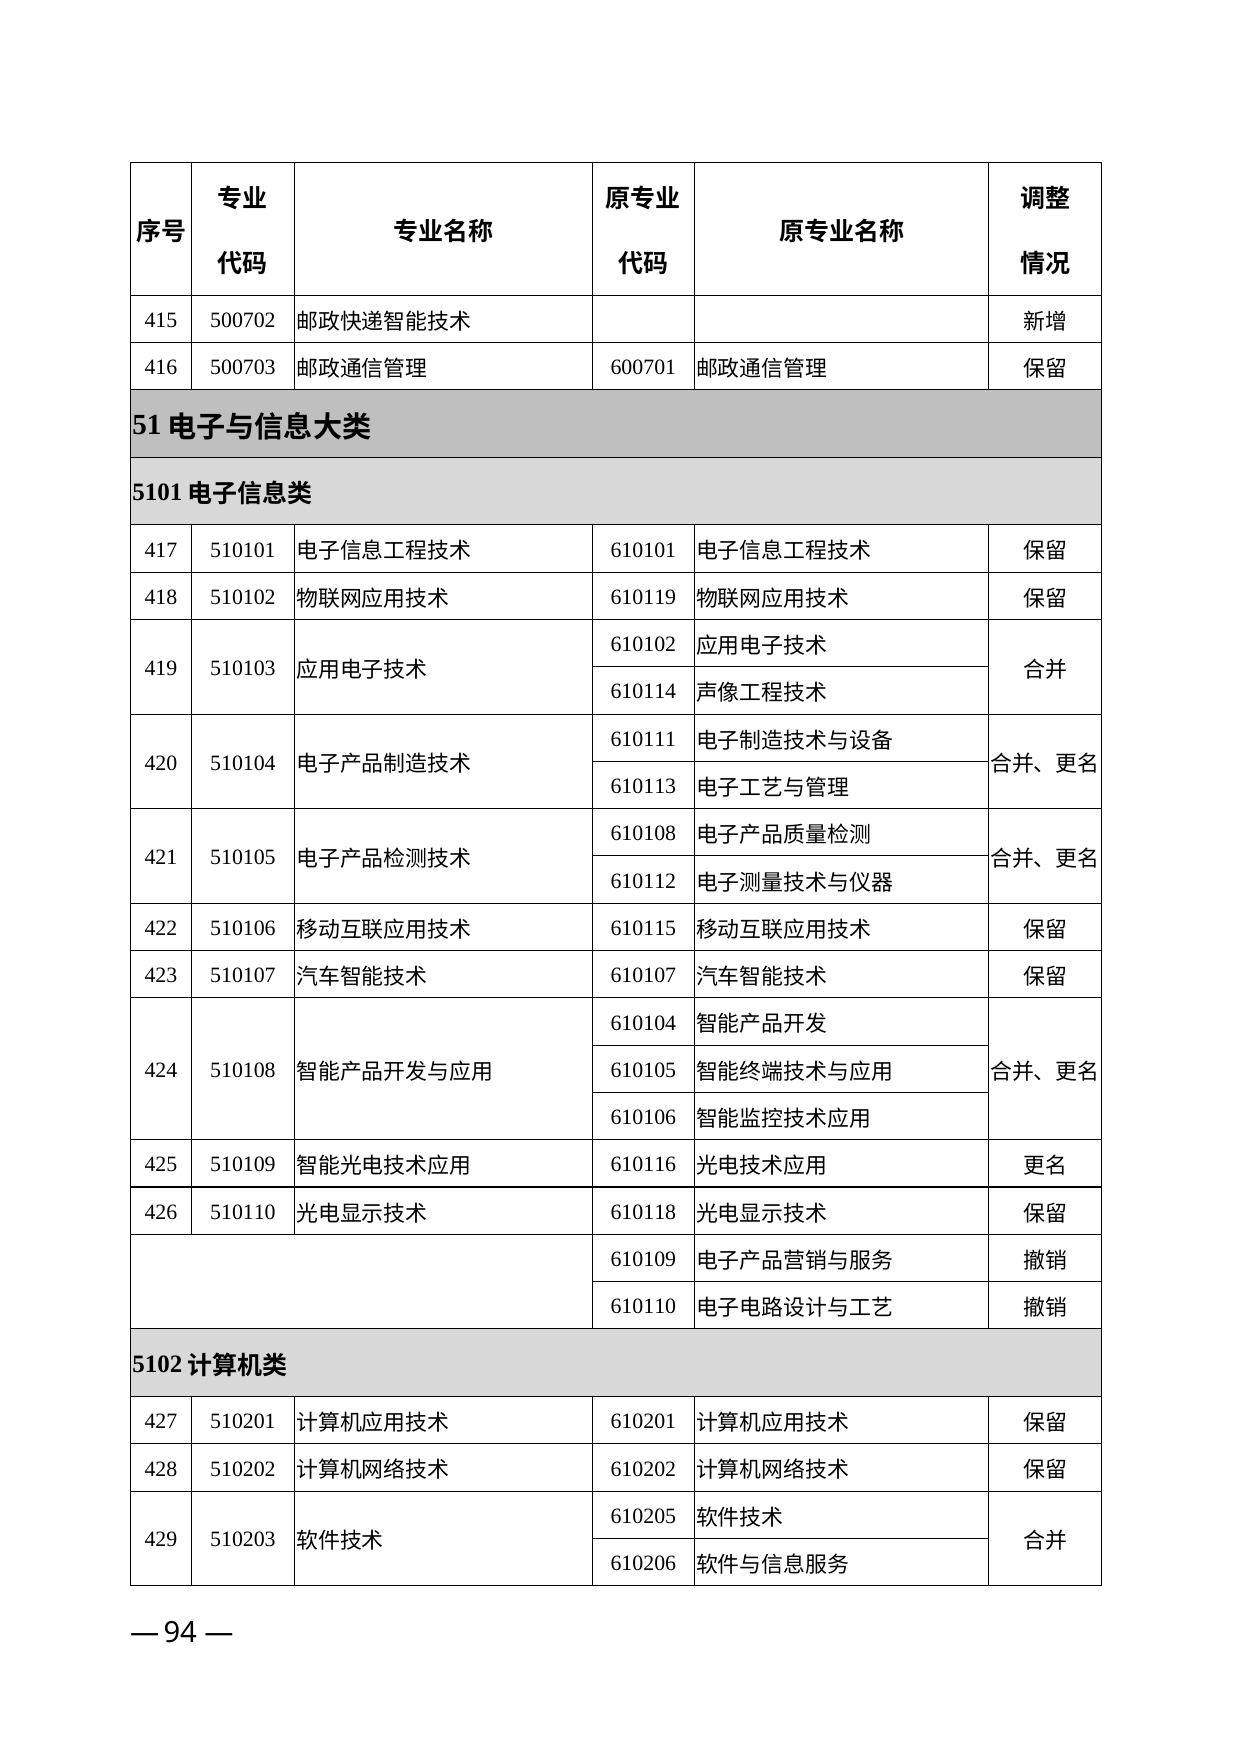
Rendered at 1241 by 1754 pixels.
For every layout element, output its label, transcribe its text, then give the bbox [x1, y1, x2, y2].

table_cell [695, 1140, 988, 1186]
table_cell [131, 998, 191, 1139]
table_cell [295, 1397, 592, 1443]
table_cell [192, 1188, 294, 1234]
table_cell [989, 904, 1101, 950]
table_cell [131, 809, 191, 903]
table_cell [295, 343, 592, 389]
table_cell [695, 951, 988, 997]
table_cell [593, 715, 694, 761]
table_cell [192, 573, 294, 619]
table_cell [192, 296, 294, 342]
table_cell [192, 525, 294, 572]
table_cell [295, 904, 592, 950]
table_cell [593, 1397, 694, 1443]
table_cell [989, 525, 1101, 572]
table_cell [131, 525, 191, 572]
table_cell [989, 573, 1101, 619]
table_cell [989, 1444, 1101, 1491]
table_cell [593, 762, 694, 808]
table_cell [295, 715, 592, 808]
table_header 调整 情况 [989, 163, 1101, 294]
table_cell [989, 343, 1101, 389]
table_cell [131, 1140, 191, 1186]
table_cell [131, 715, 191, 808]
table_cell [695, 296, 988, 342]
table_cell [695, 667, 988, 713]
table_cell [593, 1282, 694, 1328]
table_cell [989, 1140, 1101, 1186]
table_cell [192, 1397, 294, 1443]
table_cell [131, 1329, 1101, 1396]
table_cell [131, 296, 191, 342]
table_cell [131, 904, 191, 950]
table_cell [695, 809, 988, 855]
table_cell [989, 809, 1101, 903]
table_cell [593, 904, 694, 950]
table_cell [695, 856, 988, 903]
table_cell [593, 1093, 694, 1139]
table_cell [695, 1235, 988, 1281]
table_header 序号 [131, 163, 191, 294]
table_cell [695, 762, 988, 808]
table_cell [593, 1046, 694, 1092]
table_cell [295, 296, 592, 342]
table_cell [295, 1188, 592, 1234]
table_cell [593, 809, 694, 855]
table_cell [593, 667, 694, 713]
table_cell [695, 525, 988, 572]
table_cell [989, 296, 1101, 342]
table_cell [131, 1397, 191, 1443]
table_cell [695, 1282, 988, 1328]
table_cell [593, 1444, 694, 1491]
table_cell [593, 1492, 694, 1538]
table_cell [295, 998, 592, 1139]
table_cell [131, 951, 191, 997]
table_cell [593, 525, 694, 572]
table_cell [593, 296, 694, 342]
table_header 专业名称 [295, 163, 592, 294]
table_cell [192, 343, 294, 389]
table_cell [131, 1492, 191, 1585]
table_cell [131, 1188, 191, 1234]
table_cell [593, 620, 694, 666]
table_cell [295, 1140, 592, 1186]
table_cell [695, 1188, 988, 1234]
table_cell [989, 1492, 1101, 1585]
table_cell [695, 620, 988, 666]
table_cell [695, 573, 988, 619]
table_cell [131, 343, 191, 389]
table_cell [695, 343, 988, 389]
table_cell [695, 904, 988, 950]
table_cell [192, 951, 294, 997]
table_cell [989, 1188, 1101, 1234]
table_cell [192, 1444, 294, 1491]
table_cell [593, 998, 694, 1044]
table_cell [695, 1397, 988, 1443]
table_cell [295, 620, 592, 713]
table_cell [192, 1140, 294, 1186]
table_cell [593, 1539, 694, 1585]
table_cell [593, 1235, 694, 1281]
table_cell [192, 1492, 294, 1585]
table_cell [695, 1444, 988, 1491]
table_header 专业 代码 [192, 163, 294, 294]
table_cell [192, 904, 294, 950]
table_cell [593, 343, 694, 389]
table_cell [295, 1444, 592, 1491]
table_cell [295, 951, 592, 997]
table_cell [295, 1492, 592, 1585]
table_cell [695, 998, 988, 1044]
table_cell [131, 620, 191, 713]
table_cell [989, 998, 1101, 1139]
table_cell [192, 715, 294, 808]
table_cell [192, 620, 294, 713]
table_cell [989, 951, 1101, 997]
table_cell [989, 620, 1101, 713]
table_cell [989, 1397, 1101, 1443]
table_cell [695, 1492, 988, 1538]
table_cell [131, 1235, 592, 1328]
table_header 原专业名称 [695, 163, 988, 294]
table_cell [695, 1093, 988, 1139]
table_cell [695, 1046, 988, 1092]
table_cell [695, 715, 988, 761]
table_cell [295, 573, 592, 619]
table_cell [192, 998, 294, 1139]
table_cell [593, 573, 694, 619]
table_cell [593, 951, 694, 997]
table_header 原专业 代码 [593, 163, 694, 294]
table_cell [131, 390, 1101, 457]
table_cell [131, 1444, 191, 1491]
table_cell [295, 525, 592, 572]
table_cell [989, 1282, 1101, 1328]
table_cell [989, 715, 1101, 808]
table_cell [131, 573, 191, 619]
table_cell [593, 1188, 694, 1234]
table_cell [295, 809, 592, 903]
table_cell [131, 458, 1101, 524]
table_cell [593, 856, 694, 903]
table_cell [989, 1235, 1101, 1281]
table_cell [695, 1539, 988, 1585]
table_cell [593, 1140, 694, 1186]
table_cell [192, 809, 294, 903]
